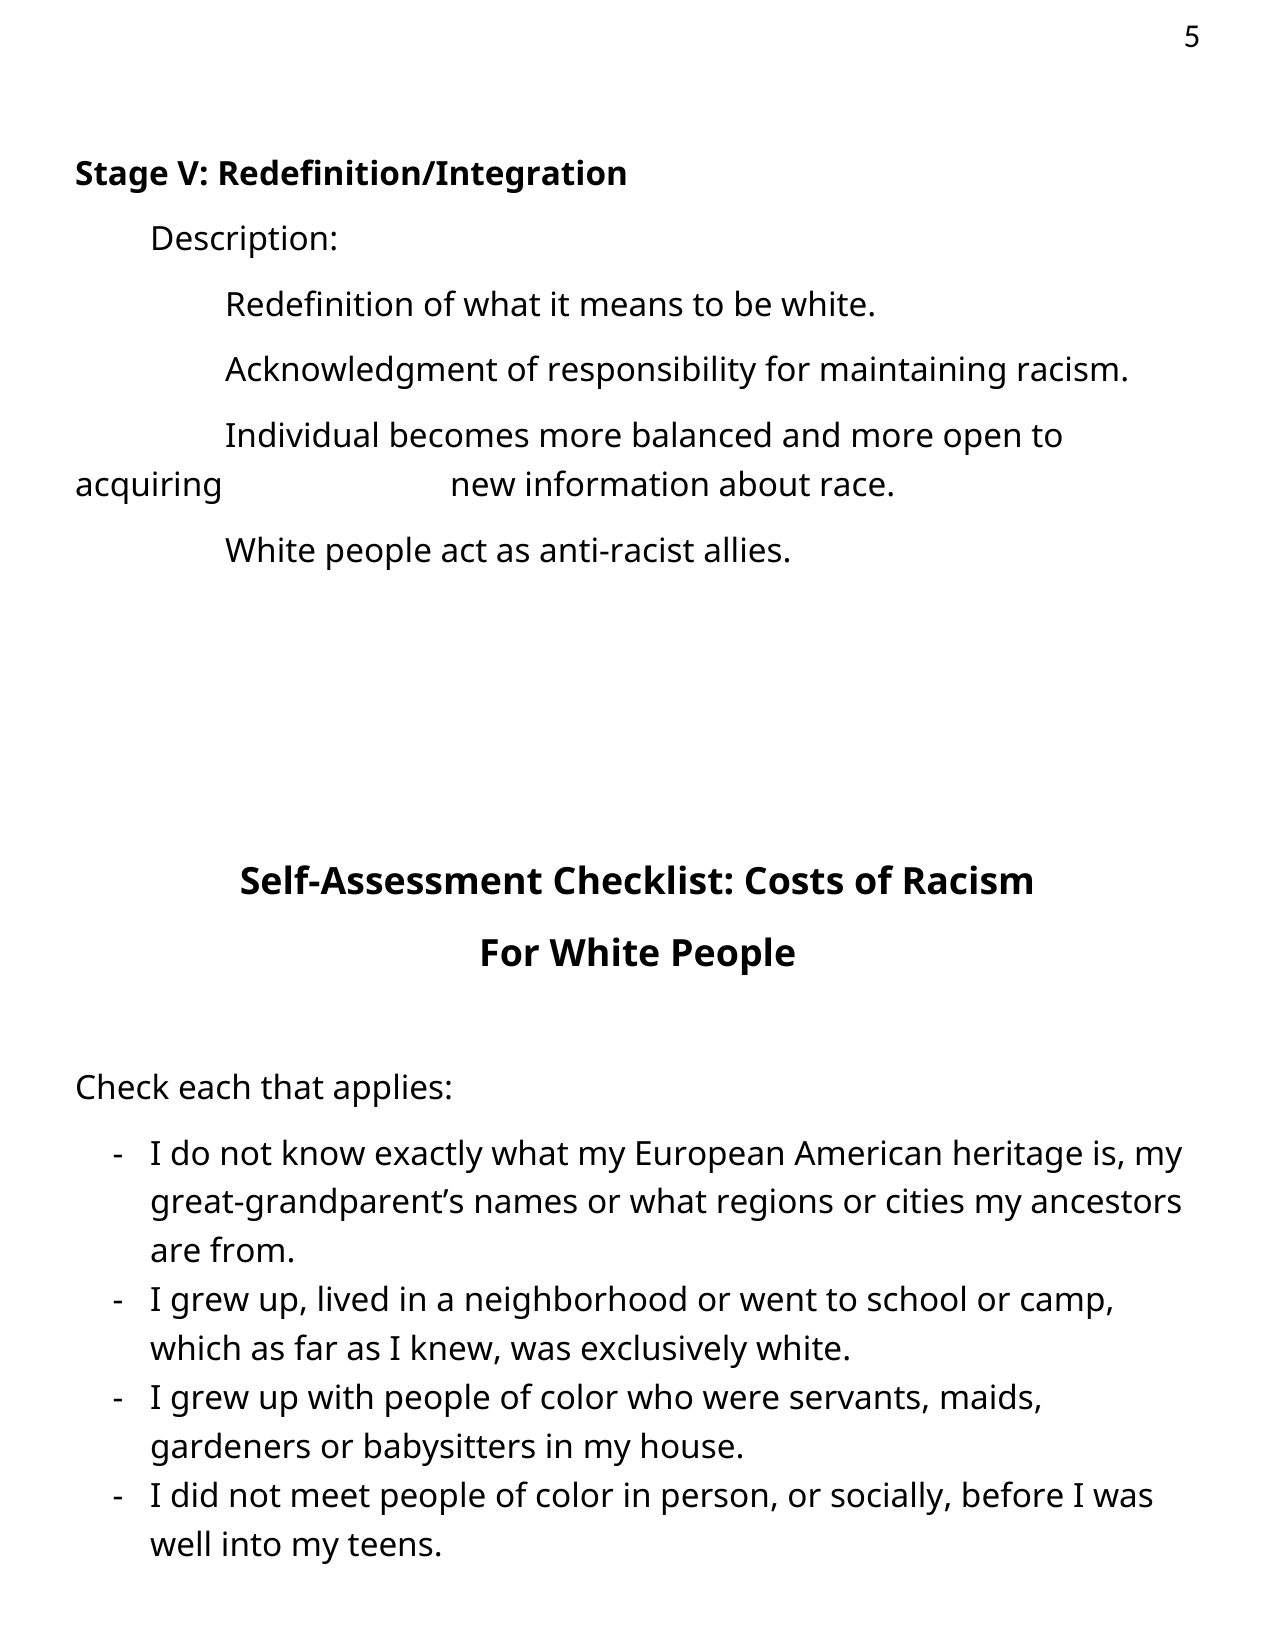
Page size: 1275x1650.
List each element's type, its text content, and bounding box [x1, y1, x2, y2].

text Redefinition of what it means to be white. [75, 281, 1200, 326]
list I grew up with people of color who were servants, maids, gardeners or babysitters in my house. [112, 1374, 1200, 1468]
subtitle For White People [75, 926, 1200, 977]
text Check each that applies: [75, 1064, 1200, 1109]
text Acknowledgment of responsibility for maintaining racism. [75, 346, 1200, 392]
text White people act as anti-racist allies. [75, 526, 1200, 572]
list I do not know exactly what my European American heritage is, my great-grandparent’s names or what regions or cities my ancestors are from. [112, 1129, 1200, 1273]
list I grew up, lived in a neighborhood or went to school or camp, which as far as I knew, was exclusively white. [112, 1276, 1200, 1371]
text Description: [75, 215, 1200, 260]
list I did not meet people of color in person, or socially, before I was well into my teens. [112, 1472, 1200, 1566]
text Individual becomes more balanced and more open to acquiring new information about race. [75, 412, 1200, 506]
subtitle Self-Assessment Checklist: Costs of Racism [75, 854, 1200, 906]
subtitle Stage V: Redefinition/Integration [75, 149, 1200, 195]
